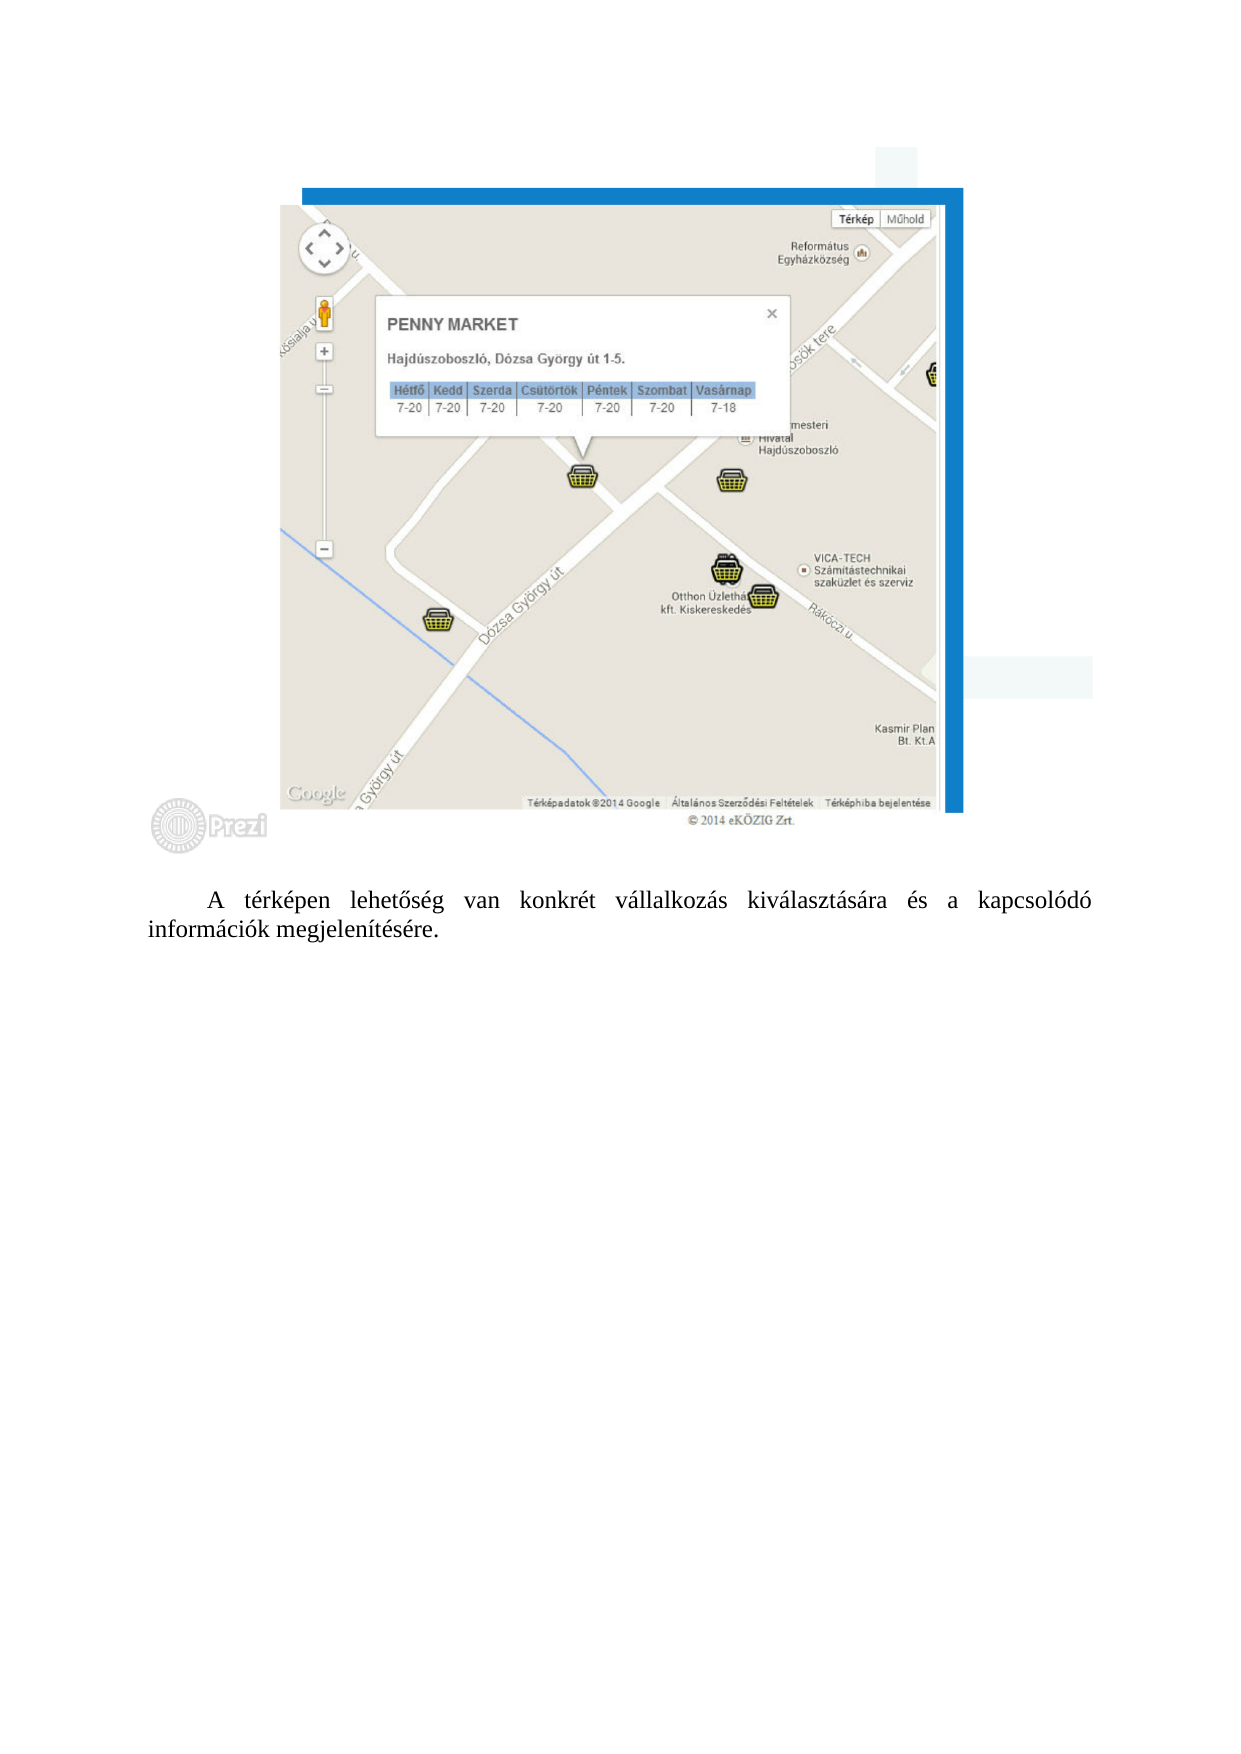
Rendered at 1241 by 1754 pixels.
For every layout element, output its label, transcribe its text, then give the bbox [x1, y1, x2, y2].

text A térképen lehetőség van konkrét vállalkozás kiválasztására és a kapcsolódó információk megjelenítésére. [148, 885, 1093, 942]
